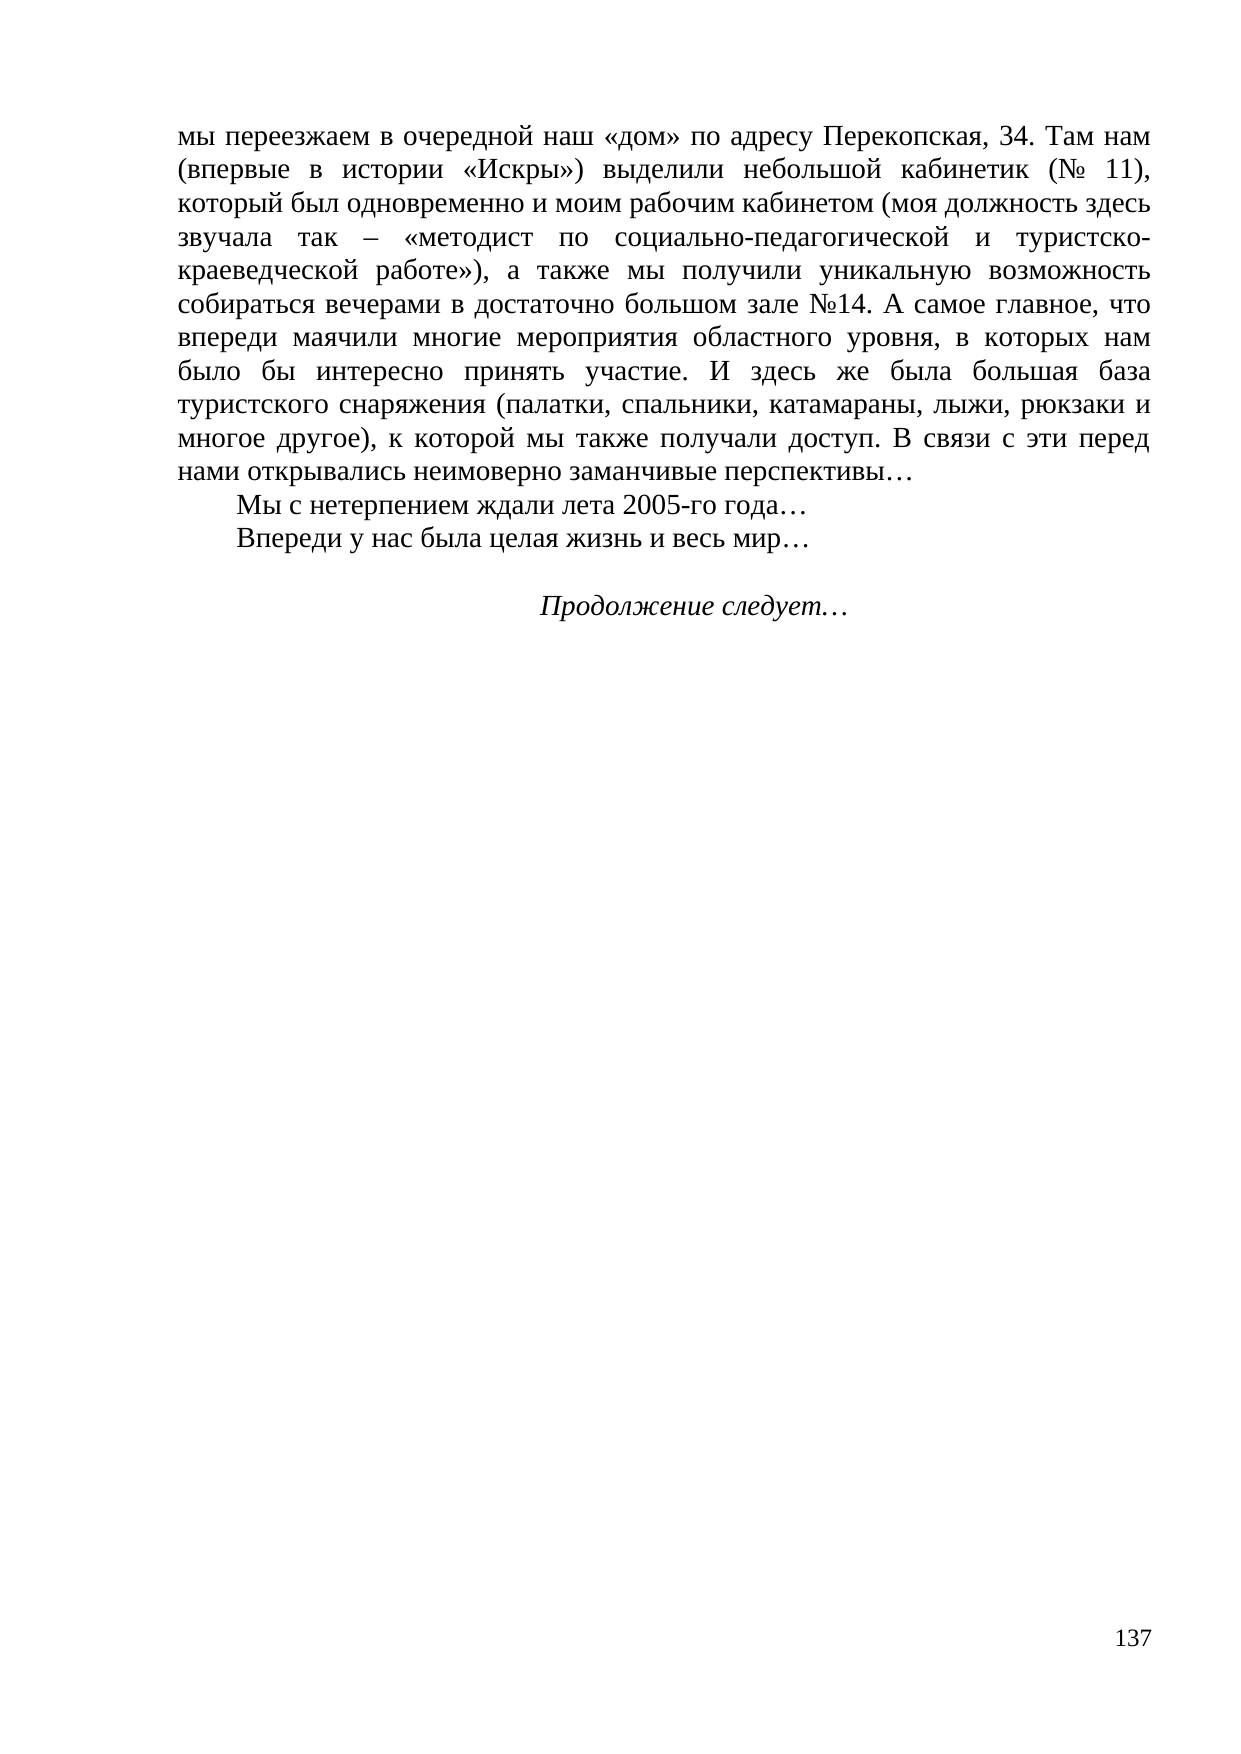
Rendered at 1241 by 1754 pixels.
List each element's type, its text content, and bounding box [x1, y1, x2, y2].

text Мы с нетерпением ждали лета 2005-го года… [177, 487, 1152, 521]
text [177, 118, 1152, 487]
text Продолжение следует… [177, 588, 1152, 621]
text Впереди у нас была целая жизнь и весь мир… [177, 521, 1152, 554]
